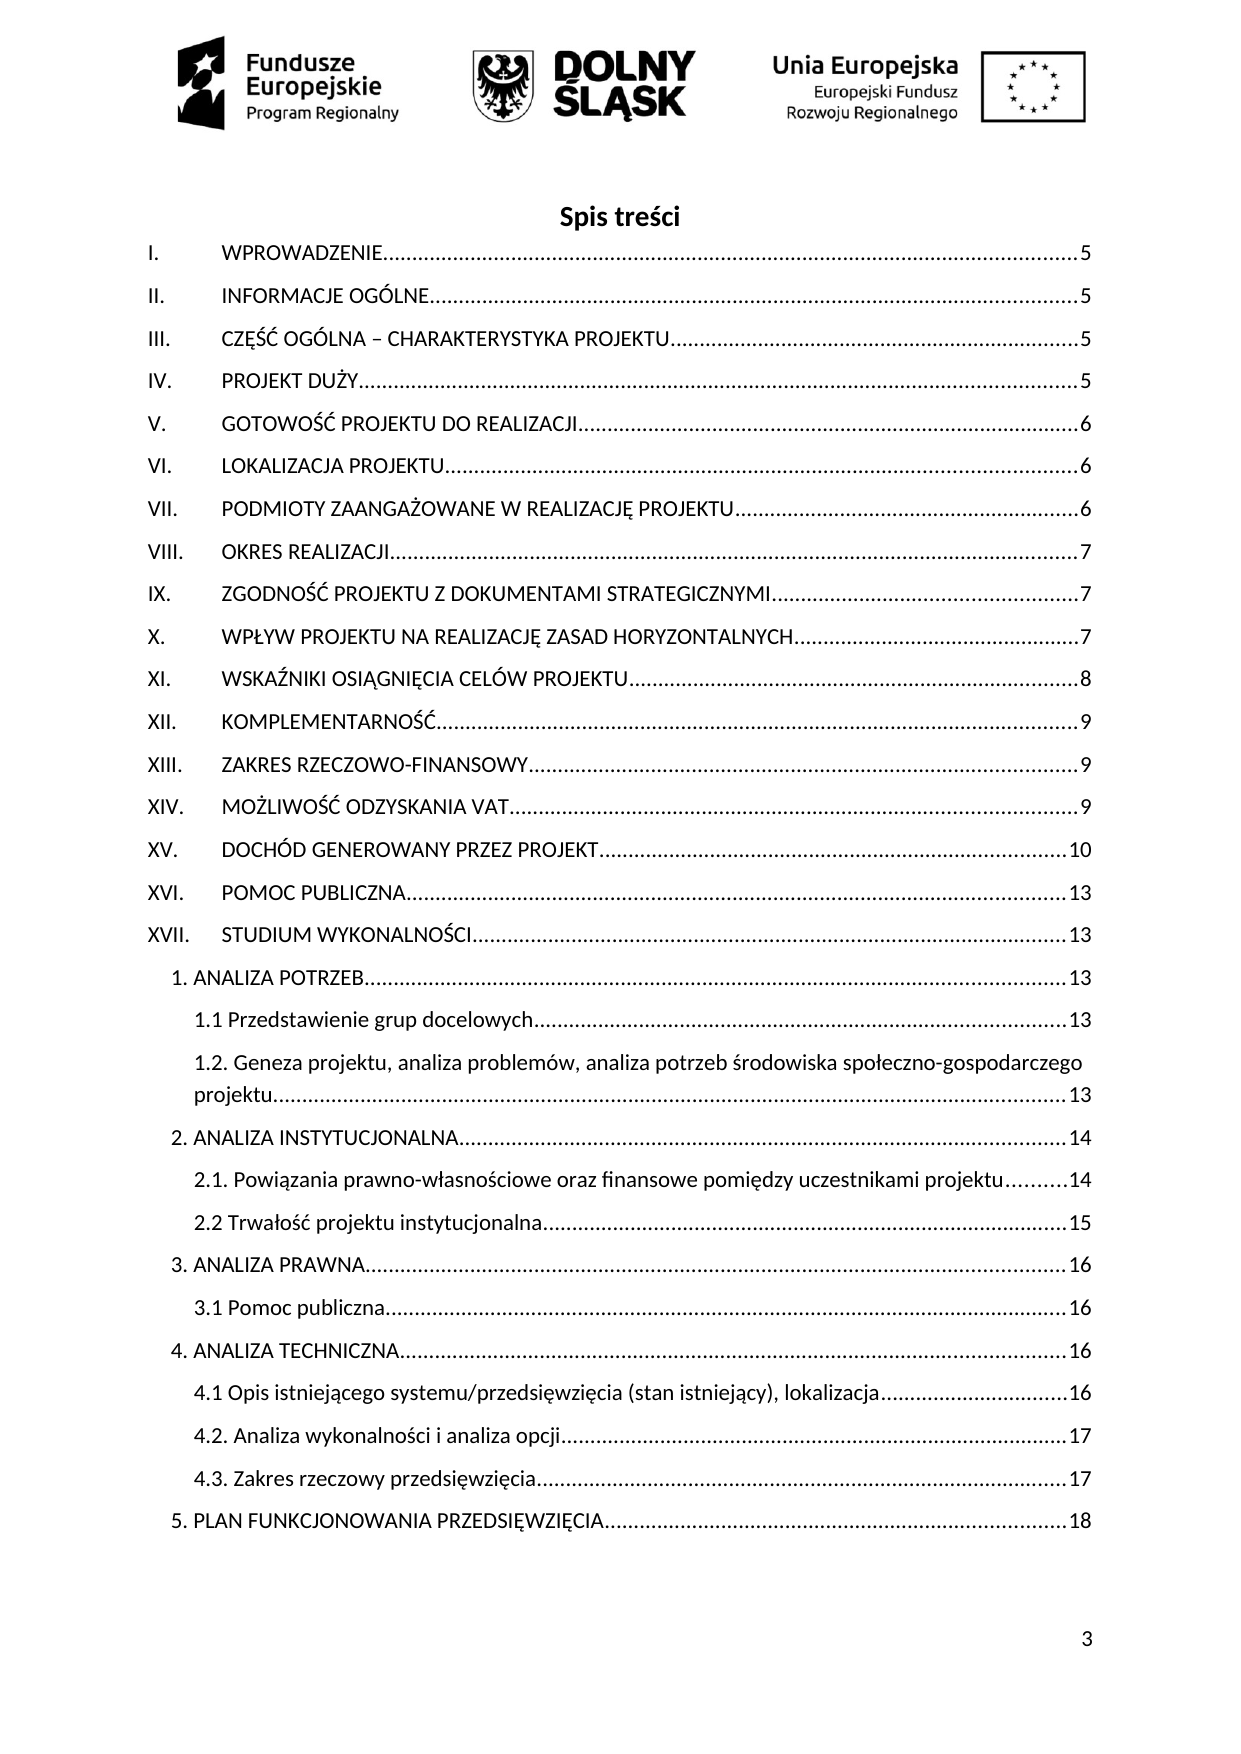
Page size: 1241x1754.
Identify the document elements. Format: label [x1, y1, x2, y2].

picture [177, 29, 1086, 142]
